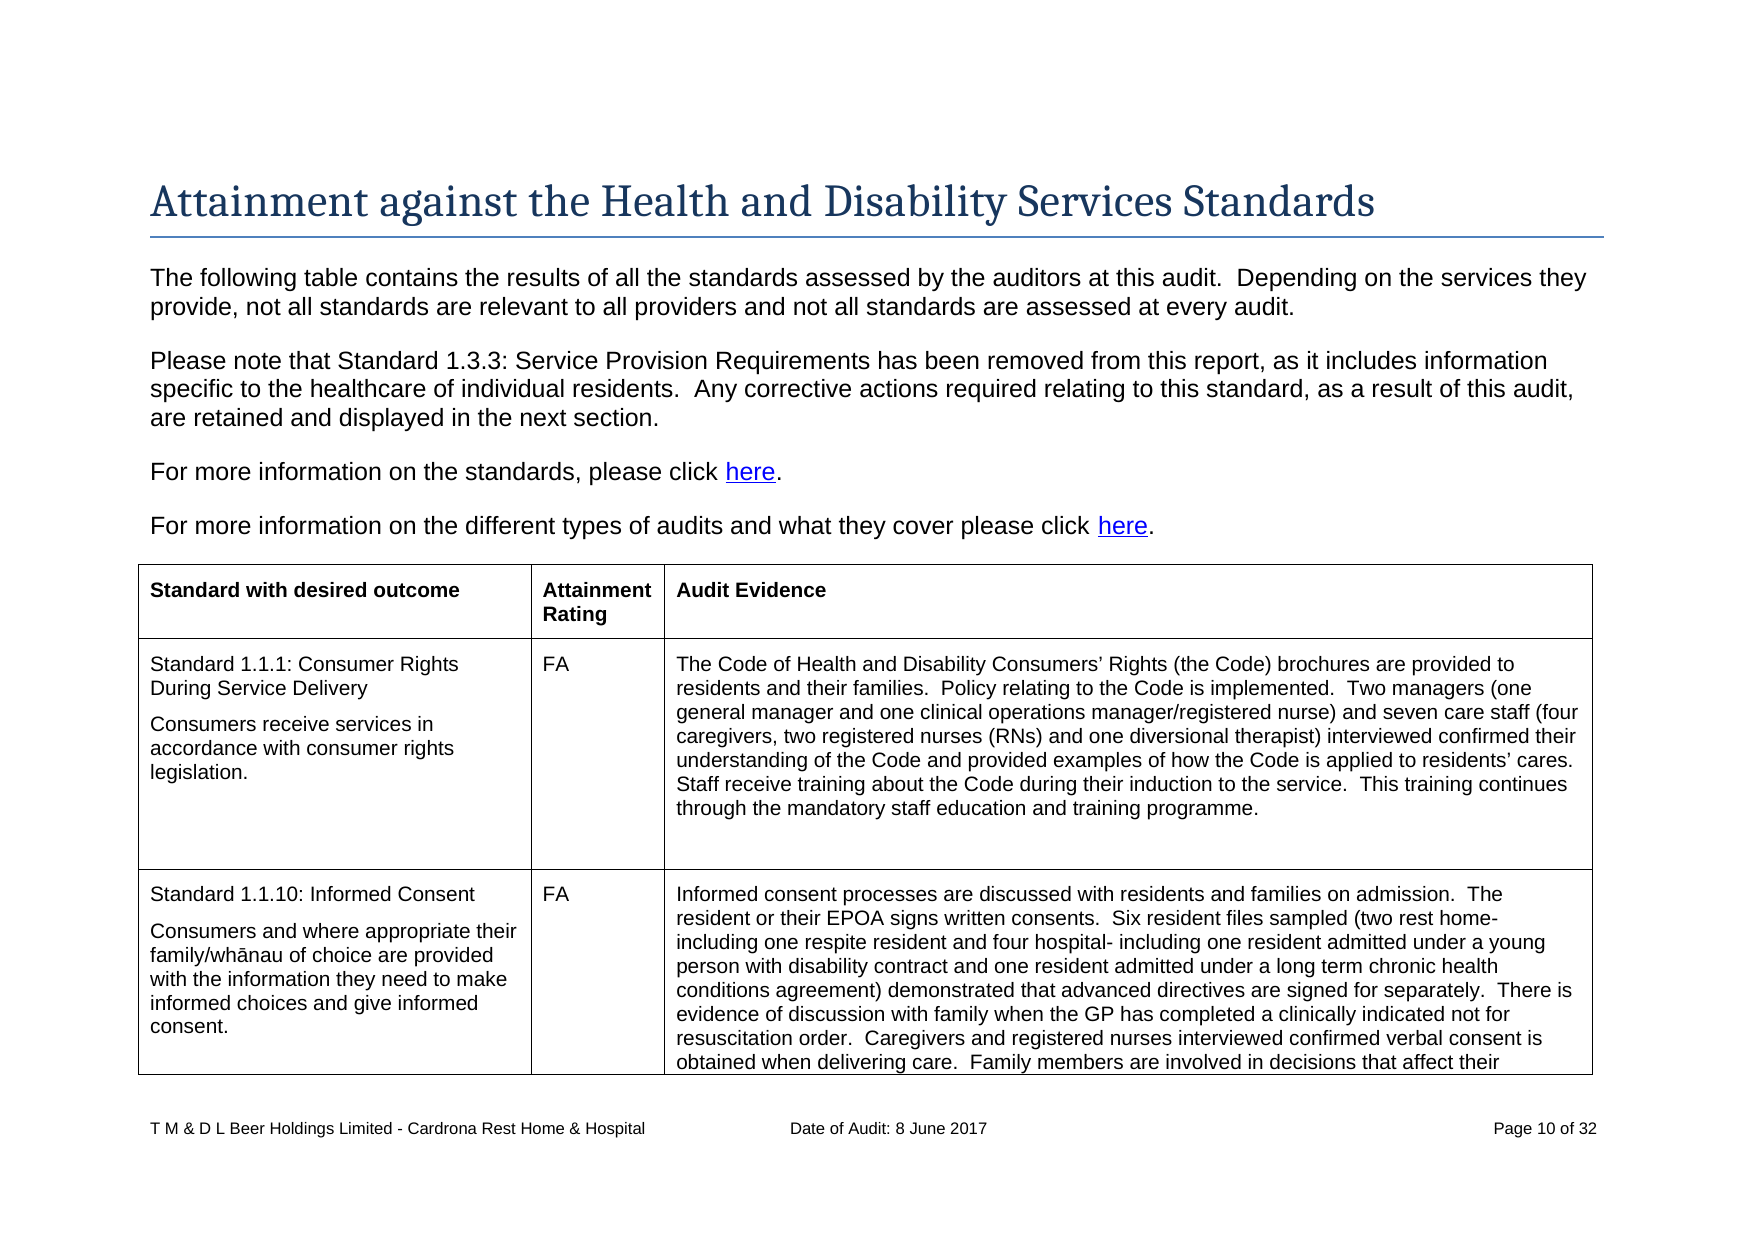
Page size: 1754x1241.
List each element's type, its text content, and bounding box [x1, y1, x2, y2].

table_header Audit Evidence [665, 565, 1592, 638]
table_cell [139, 870, 531, 1074]
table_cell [665, 870, 1592, 1074]
table_cell Standard 1.1.1: Consumer Rights During Service Delivery Consumers receive services in accordance with consumer rights legislation. [139, 639, 531, 868]
table_header Standard with desired outcome [139, 565, 531, 638]
table_cell FA [532, 870, 664, 1074]
table_cell The Code of Health and Disability Consumers’ Rights (the Code) brochures are provided to residents and their families. Policy relating to the Code is implemented. Two managers (one general manager and one clinical operations manager/registered nurse) and seven care staff (four caregivers, two registered nurses (RNs) and one diversional therapist) interviewed confirmed their understanding of the Code and provided examples of how the Code is applied to residents’ cares. Staff receive training about the Code during their induction to the service. This training continues through the mandatory staff education and training programme. [665, 639, 1592, 868]
table_header Attainment Rating [532, 565, 664, 638]
subtitle Attainment against the Health and Disability Services Standards [150, 175, 1604, 236]
text For more information on the standards, please click here. [150, 457, 1604, 486]
text The following table contains the results of all the standards assessed by the auditors at this audit. Depending on the services they provide, not all standards are relevant to all providers and not all standards are assessed at every audit. [150, 263, 1604, 321]
table_cell FA [532, 639, 664, 868]
text Please note that Standard 1.3.3: Service Provision Requirements has been removed from this report, as it includes information specific to the healthcare of individual residents. Any corrective actions required relating to this standard, as a result of this audit, are retained and displayed in the next section. [150, 346, 1604, 432]
text For more information on the different types of audits and what they cover please click here. [150, 511, 1604, 539]
